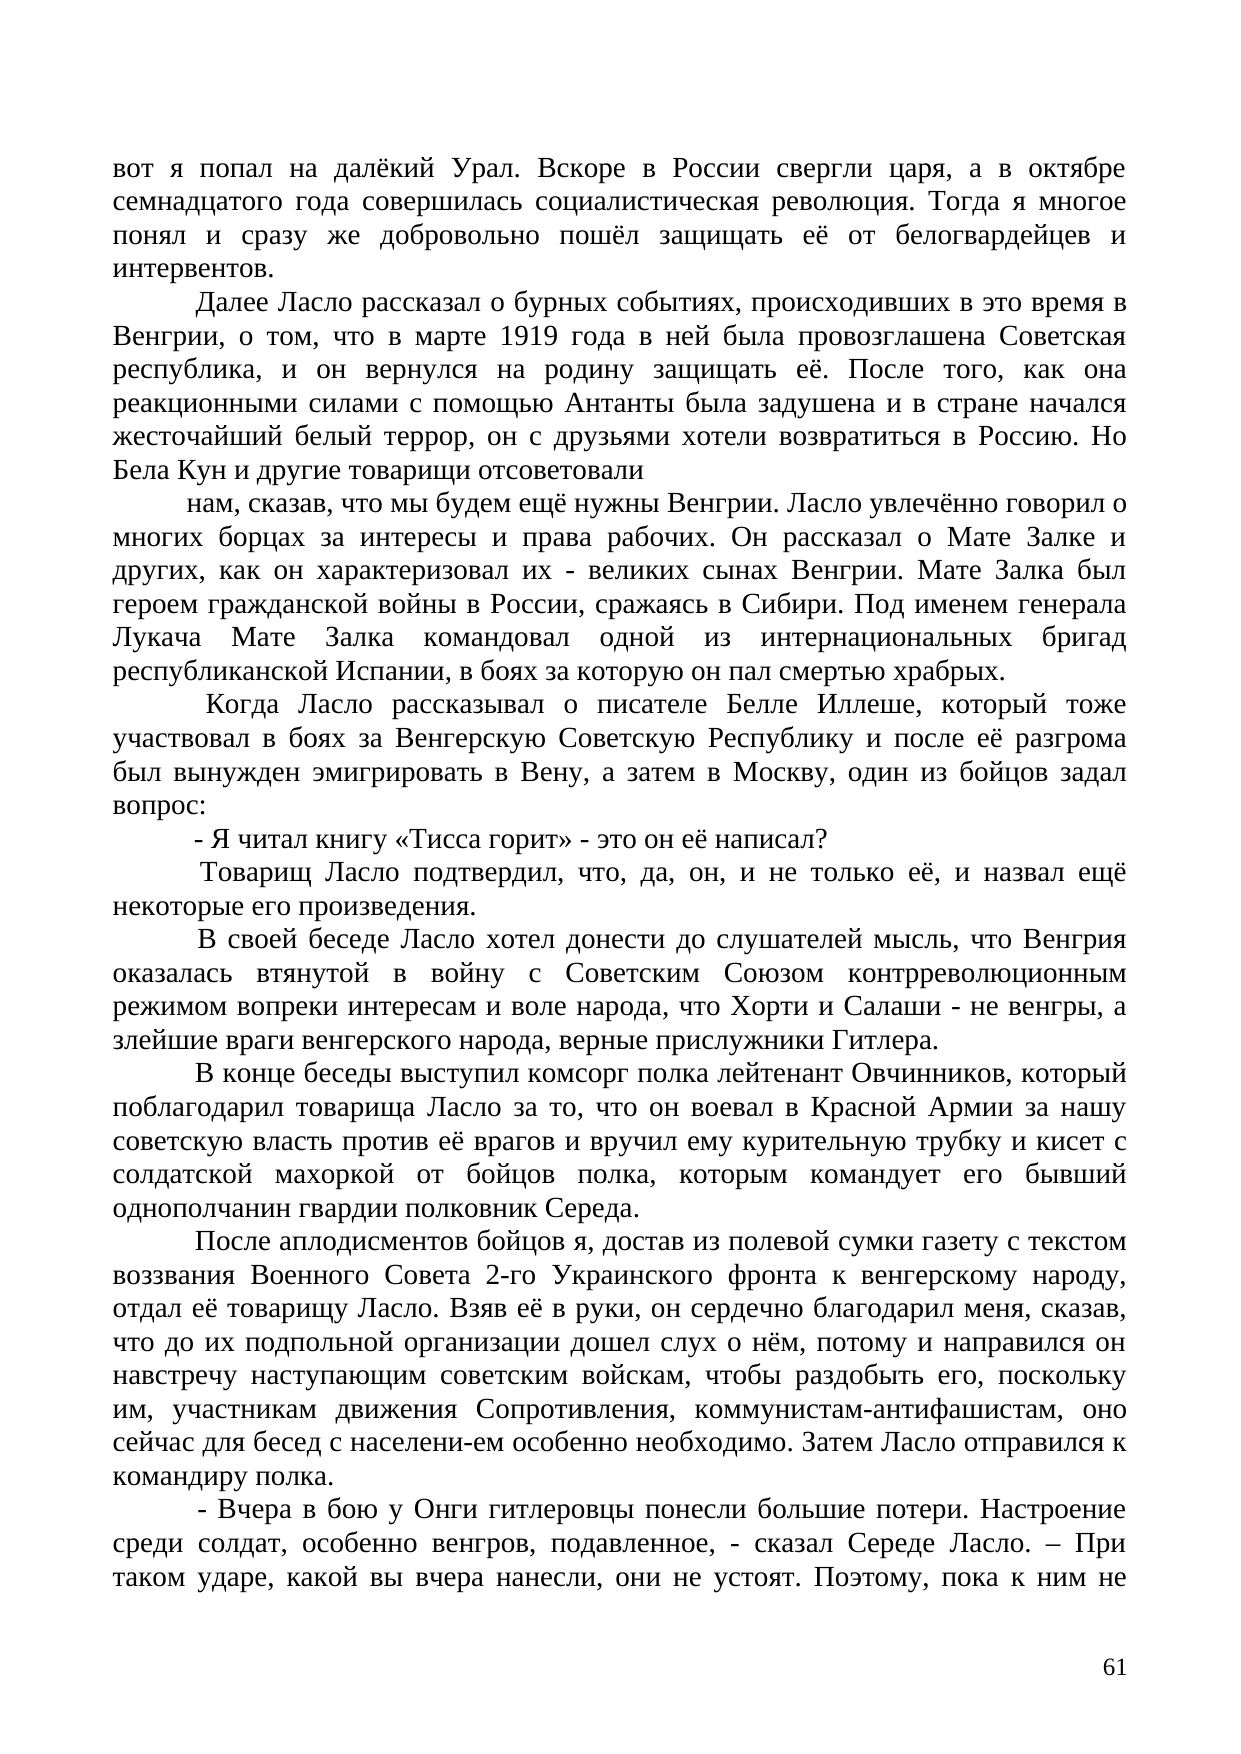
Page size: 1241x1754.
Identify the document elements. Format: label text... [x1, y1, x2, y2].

text После аплодисментов бойцов я, достав из полевой сумки газету с текстом воззвания Военного Совета 2-го Украинского фронта к венгерскому народу, отдал её товарищу Ласло. Взяв её в руки, он сердечно благодарил меня, сказав, что до их подпольной организации дошел слух о нём, потому и направился он навстречу наступающим советским войскам, чтобы раздобыть его, поскольку им, участникам движения Сопротивления, коммунистам-антифашистам, оно сейчас для бесед с населени-ем особенно необходимо. Затем Ласло отправился к командиру полка. [112, 1223, 1128, 1492]
text - Я читал книгу «Тисса горит» - это он её написал? [112, 821, 1128, 854]
text Товарищ Ласло подтвердил, что, да, он, и не только её, и назвал ещё некоторые его произведения. [112, 854, 1128, 921]
text Когда Ласло рассказывал о писателе Белле Иллеше, который тоже участвовал в боях за Венгерскую Советскую Республику и после её разгрома был вынужден эмигрировать в Вену, а затем в Москву, один из бойцов задал вопрос: [112, 687, 1128, 821]
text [112, 150, 1128, 284]
text нам, сказав, что мы будем ещё нужны Венгрии. Ласло увлечённо говорил о многих борцах за интересы и права рабочих. Он рассказал о Мате Залке и других, как он характеризовал их - великих сынах Венгрии. Мате Залка был героем гражданской войны в России, сражаясь в Сибири. Под именем генерала Лукача Мате Залка командовал одной из интернациональных бригад республиканской Испании, в боях за которую он пал смертью храбрых. [112, 485, 1128, 687]
text В своей беседе Ласло хотел донести до слушателей мысль, что Венгрия оказалась втянутой в войну с Советским Союзом контрреволюционным режимом вопреки интересам и воле народа, что Хорти и Салаши - не венгры, а злейшие враги венгерского народа, верные прислужники Гитлера. [112, 921, 1128, 1056]
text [112, 1492, 1128, 1592]
text В конце беседы выступил комсорг полка лейтенант Овчинников, который поблагодарил товарища Ласло за то, что он воевал в Красной Армии за нашу советскую власть против её врагов и вручил ему курительную трубку и кисет с солдатской махоркой от бойцов полка, которым командует его бывший однополчанин гвардии полковник Середа. [112, 1056, 1128, 1223]
text Далее Ласло рассказал о бурных событиях, происходивших в это время в Венгрии, о том, что в марте 1919 года в ней была провозглашена Советская республика, и он вернулся на родину защищать её. После того, как она реакционными силами с помощью Антанты была задушена и в стране начался жесточайший белый террор, он с друзьями хотели возвратиться в Россию. Но Бела Кун и другие товарищи отсоветовали [112, 284, 1128, 485]
